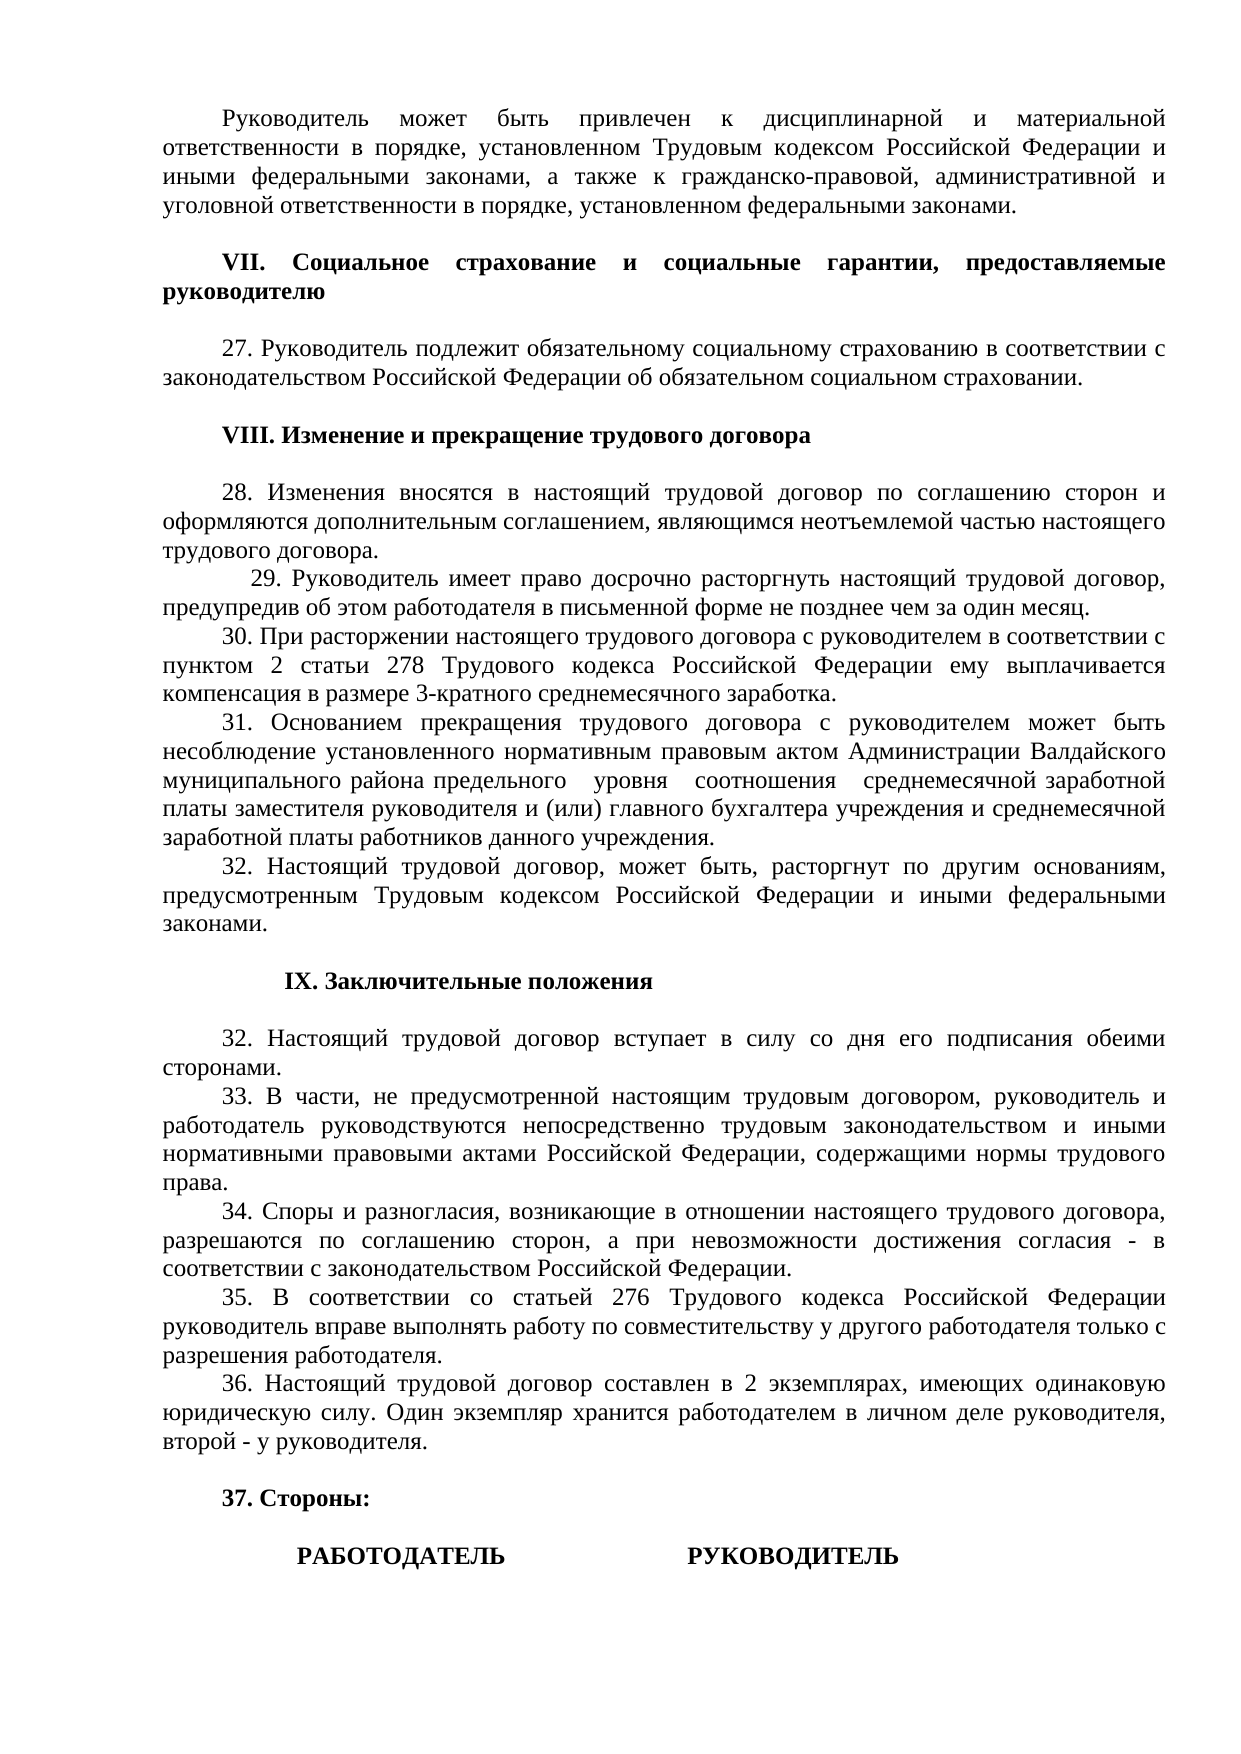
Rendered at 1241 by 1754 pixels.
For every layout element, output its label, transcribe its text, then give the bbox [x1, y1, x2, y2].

text 30. При расторжении настоящего трудового договора с руководителем в соответствии с пунктом 2 статьи 278 Трудового кодекса Российской Федерации ему выплачивается компенсация в размере 3-кратного среднемесячного заработка. [162, 621, 1167, 707]
text 28. Изменения вносятся в настоящий трудовой договор по соглашению сторон и оформляются дополнительным соглашением, являющимся неотъемлемой частью настоящего трудового договора. [162, 477, 1167, 563]
text РАБОТОДАТЕЛЬ РУКОВОДИТЕЛЬ [162, 1541, 1167, 1570]
text 27. Руководитель подлежит обязательному социальному страхованию в соответствии с законодательством Российской Федерации об обязательном социальном страховании. [162, 333, 1167, 391]
text 37. Стороны: [162, 1483, 1167, 1512]
text IX. Заключительные положения [162, 966, 1167, 995]
text Руководитель может быть привлечен к дисциплинарной и материальной ответственности в порядке, установленном Трудовым кодексом Российской Федерации и иными федеральными законами, а также к гражданско-правовой, административной и уголовной ответственности в порядке, установленном федеральными законами. [162, 103, 1167, 218]
text 33. В части, не предусмотренной настоящим трудовым договором, руководитель и работодатель руководствуются непосредственно трудовым законодательством и иными нормативными правовыми актами Российской Федерации, содержащими нормы трудового права. [162, 1081, 1167, 1196]
text 36. Настоящий трудовой договор составлен в 2 экземплярах, имеющих одинаковую юридическую силу. Один экземпляр хранится работодателем в личном деле руководителя, второй - у руководителя. [162, 1368, 1167, 1455]
text 29. Руководитель имеет право досрочно расторгнуть настоящий трудовой договор, предупредив об этом работодателя в письменной форме не позднее чем за один месяц. [162, 563, 1167, 621]
text 32. Настоящий трудовой договор вступает в силу со дня его подписания обеими сторонами. [162, 1023, 1167, 1081]
text VIII. Изменение и прекращение трудового договора [162, 420, 1167, 448]
text VII. Социальное страхование и социальные гарантии, предоставляемые руководителю [162, 247, 1167, 305]
text 32. Настоящий трудовой договор, может быть, расторгнут по другим основаниям, предусмотренным Трудовым кодексом Российской Федерации и иными федеральными законами. [162, 851, 1167, 937]
text 34. Споры и разногласия, возникающие в отношении настоящего трудового договора, разрешаются по соглашению сторон, а при невозможности достижения согласия - в соответствии с законодательством Российской Федерации. [162, 1196, 1167, 1282]
text 35. В соответствии со статьей 276 Трудового кодекса Российской Федерации руководитель вправе выполнять работу по совместительству у другого работодателя только с разрешения работодателя. [162, 1282, 1167, 1368]
text 31. Основанием прекращения трудового договора с руководителем может быть несоблюдение установленного нормативным правовым актом Администрации Валдайского муниципального района предельного уровня соотношения среднемесячной заработной платы заместителя руководителя и (или) главного бухгалтера учреждения и среднемесячной заработной платы работников данного учреждения. [162, 707, 1167, 851]
